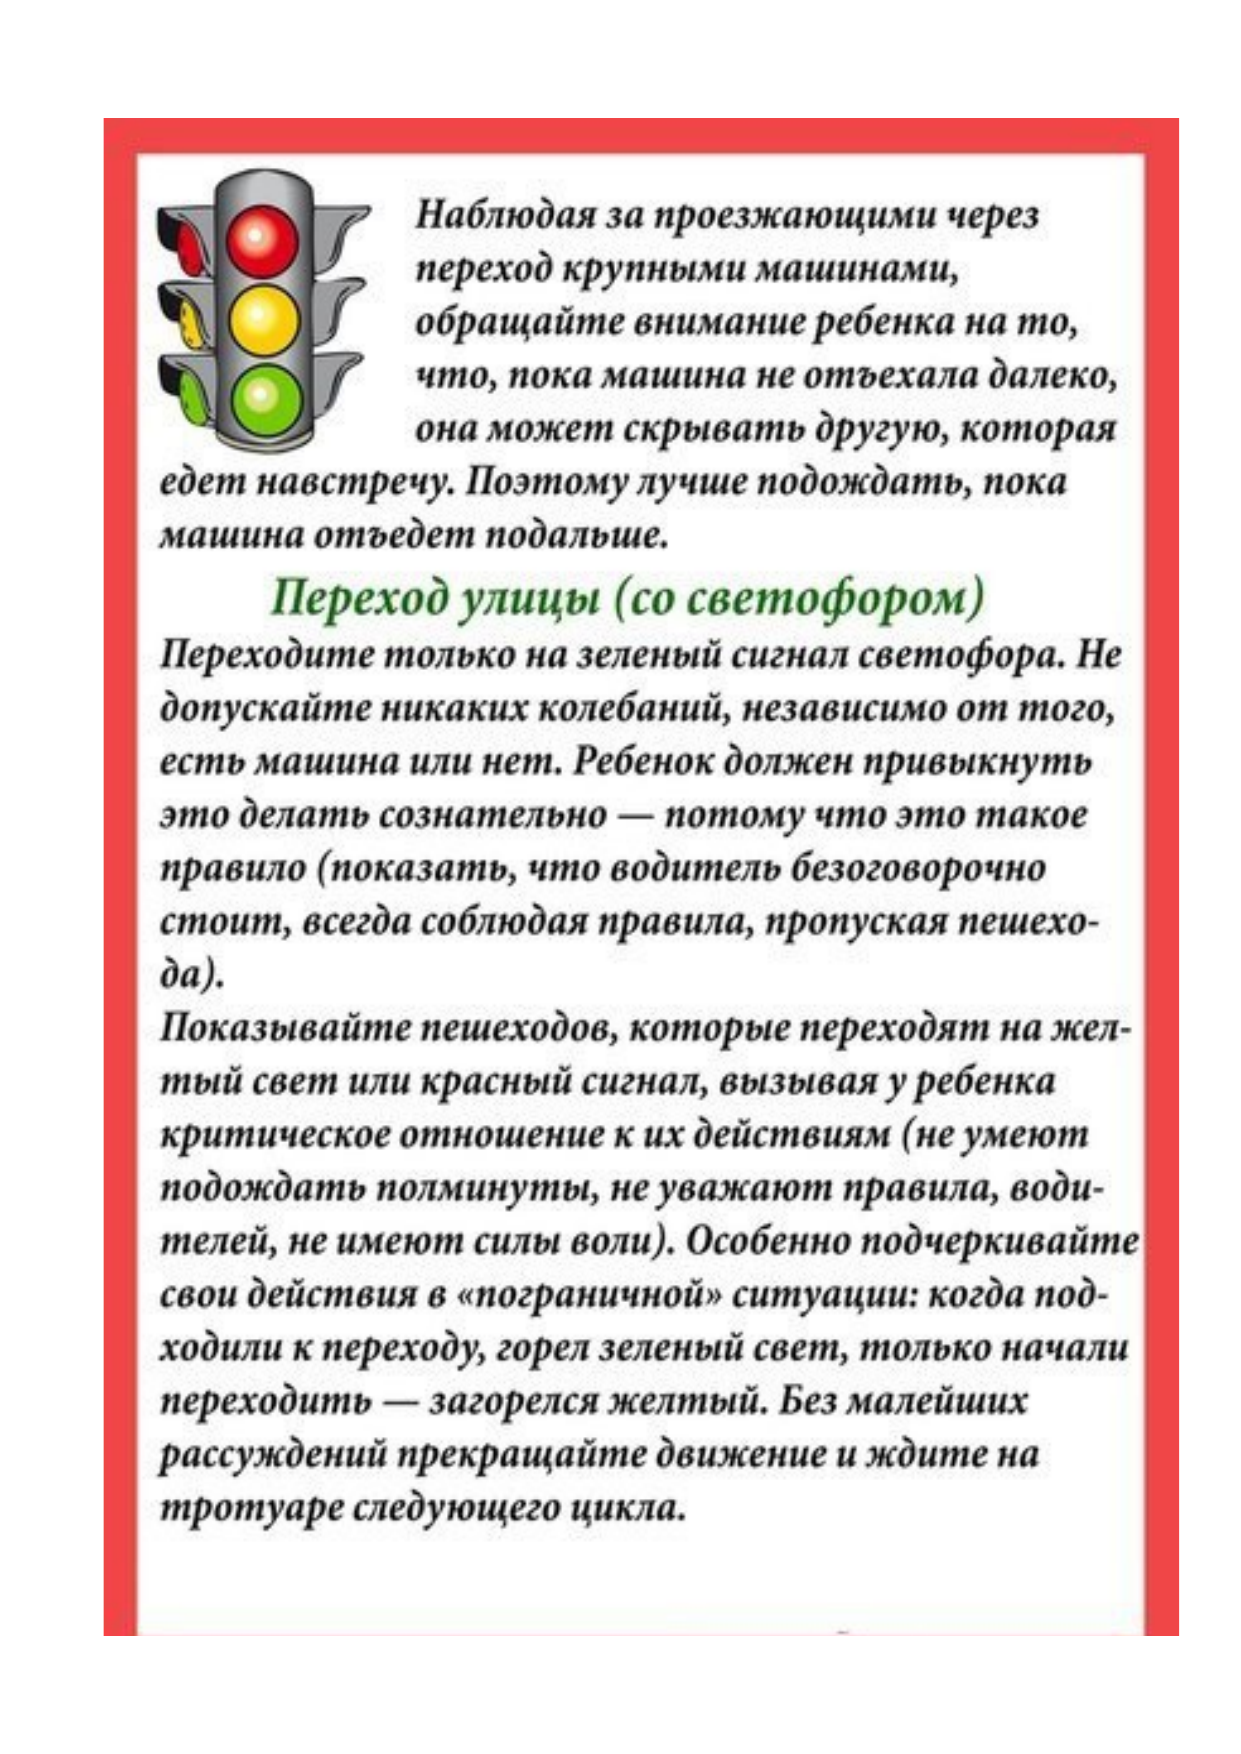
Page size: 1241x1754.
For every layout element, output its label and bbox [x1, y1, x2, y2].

picture [103, 118, 1180, 1636]
